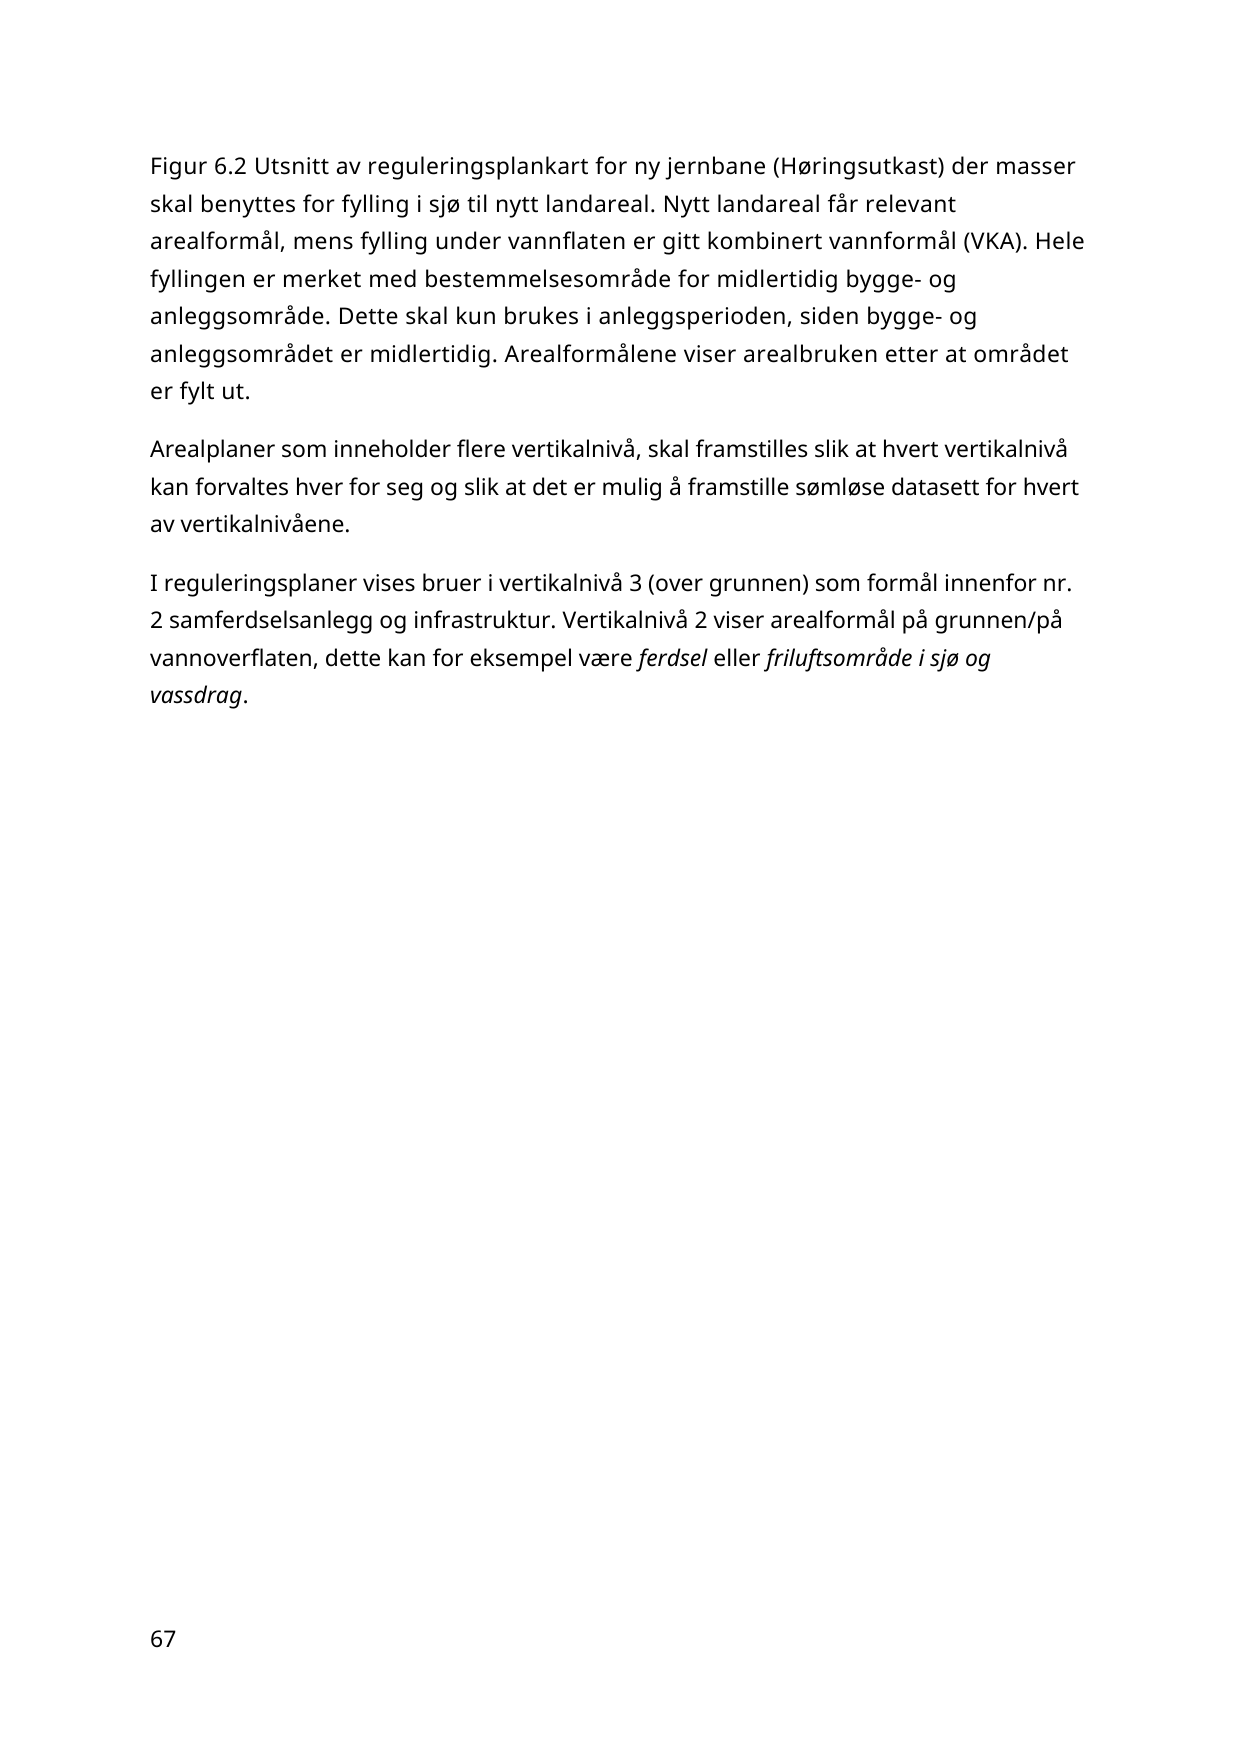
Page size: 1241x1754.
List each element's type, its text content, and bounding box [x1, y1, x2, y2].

text Utsnitt av reguleringsplankart for ny jernbane (Høringsutkast) der masser skal benyttes for fylling i sjø til nytt landareal. Nytt landareal får relevant arealformål, mens fylling under vannflaten er gitt kombinert vannformål (VKA). Hele fyllingen er merket med bestemmelsesområde for midlertidig bygge- og anleggsområde. Dette skal kun brukes i anleggsperioden, siden bygge- og anleggsområdet er midlertidig. Arealformålene viser arealbruken etter at området er fylt ut. [150, 150, 1090, 406]
text Arealplaner som inneholder flere vertikalnivå, skal framstilles slik at hvert vertikalnivå kan forvaltes hver for seg og slik at det er mulig å framstille sømløse datasett for hvert av vertikalnivåene. [150, 433, 1090, 539]
text I reguleringsplaner vises bruer i vertikalnivå 3 (over grunnen) som formål innenfor nr. 2 samferdselsanlegg og infrastruktur. Vertikalnivå 2 viser arealformål på grunnen/på vannoverflaten, dette kan for eksempel være ferdsel eller friluftsområde i sjø og vassdrag. [150, 567, 1090, 710]
